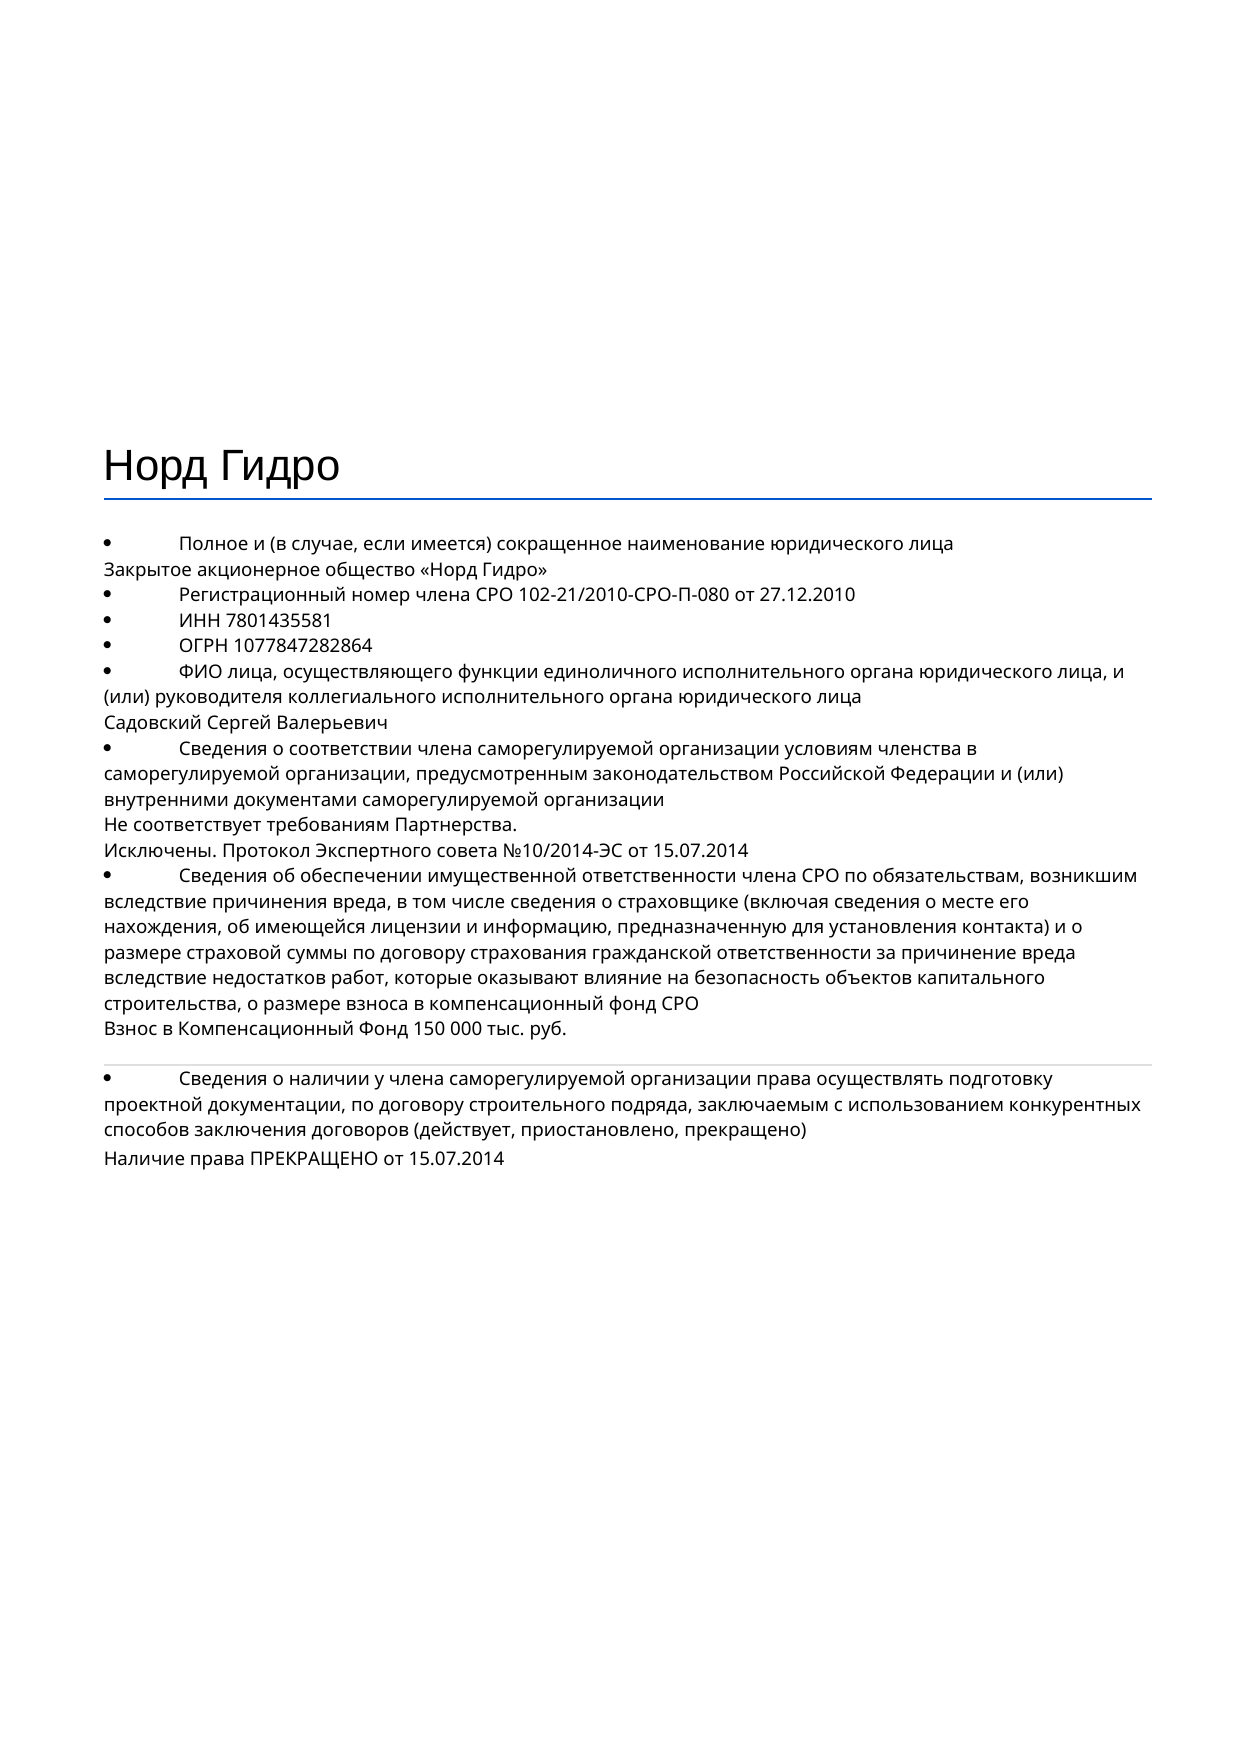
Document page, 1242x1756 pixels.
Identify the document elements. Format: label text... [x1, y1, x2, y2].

list Сведения об обеспечении имущественной ответственности члена СРО по обязательствам, возникшим вследствие причинения вреда, в том числе сведения о страховщике (включая сведения о месте его нахождения, об имеющейся лицензии и информацию, предназначенную для установления контакта) и о размере страховой суммы по договору страхования гражданской ответственности за причинение вреда вследствие недостатков работ, которые оказывают влияние на безопасность объектов капитального строительства, о размере взноса в компенсационный фонд СРО [103, 862, 1152, 1016]
list ИНН 7801435581 [103, 607, 1152, 633]
list ОГРН 1077847282864 [103, 633, 1152, 658]
list Сведения о наличии у члена саморегулируемой организации права осуществлять подготовку проектной документации, по договору строительного подряда, заключаемым с использованием конкурентных способов заключения договоров (действует, приостановлено, прекращено) [103, 1066, 1152, 1142]
text Норд Гидро [103, 424, 1152, 499]
text Закрытое акционерное общество «Норд Гидро» [103, 556, 1152, 582]
text Взнос в Компенсационный Фонд 150 000 тыс. руб. [103, 1016, 1152, 1066]
text Наличие права ПРЕКРАЩЕНО от 15.07.2014 [103, 1142, 1152, 1170]
text Не соответствует требованиям Партнерства. Исключены. Протокол Экспертного совета №10/2014-ЭС от 15.07.2014 [103, 811, 1152, 862]
list Полное и (в случае, если имеется) сокращенное наименование юридического лица [103, 531, 1152, 556]
list ФИО лица, осуществляющего функции единоличного исполнительного органа юридического лица, и (или) руководителя коллегиального исполнительного органа юридического лица [103, 658, 1152, 709]
text Садовский Сергей Валерьевич [103, 709, 1152, 735]
list Регистрационный номер члена СРО 102-21/2010-СРО-П-080 от 27.12.2010 [103, 582, 1152, 607]
list Сведения о соответствии члена саморегулируемой организации условиям членства в саморегулируемой организации, предусмотренным законодательством Российской Федерации и (или) внутренними документами саморегулируемой организации [103, 735, 1152, 811]
